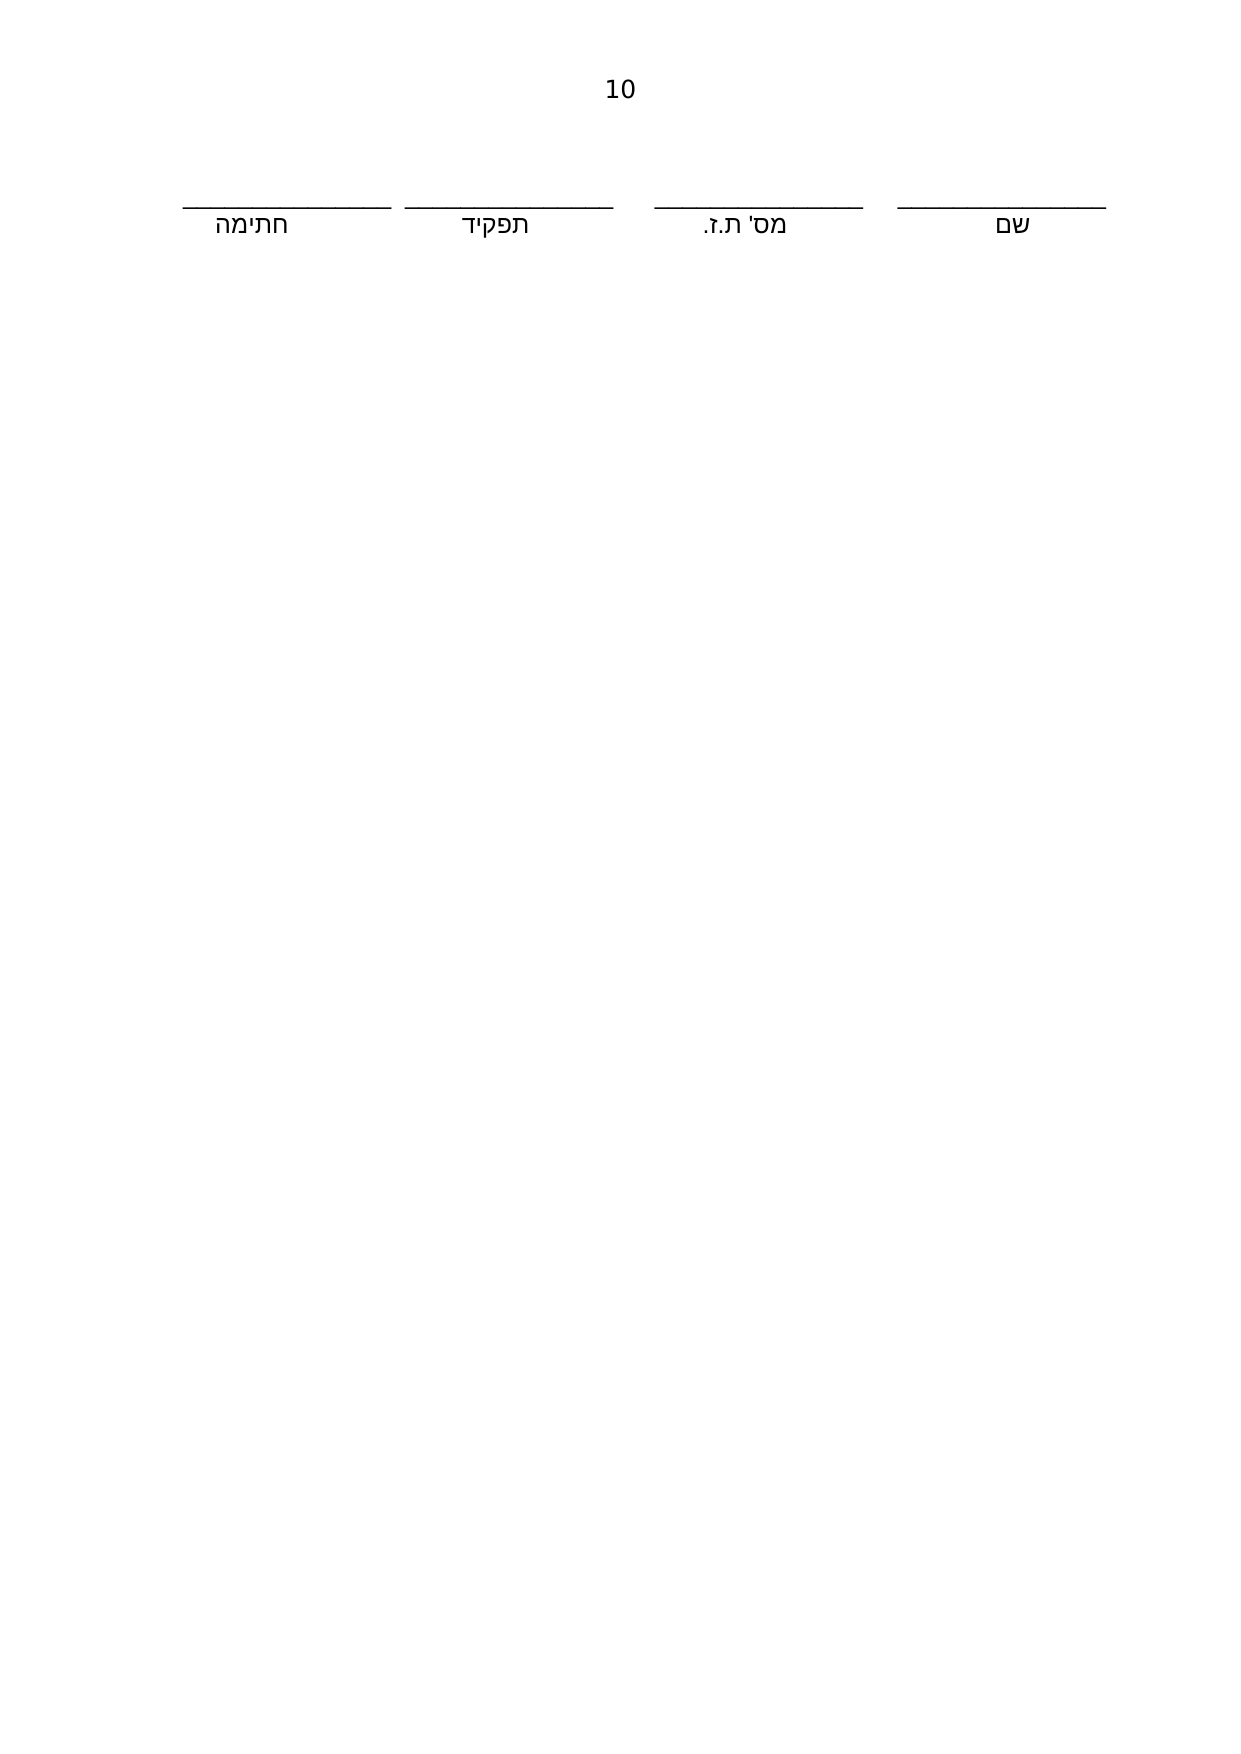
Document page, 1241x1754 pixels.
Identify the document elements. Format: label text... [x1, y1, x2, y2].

text _______________ _______________ _______________ _______________ [118, 181, 1108, 210]
text שם מס' ת.ז. תפקיד חתימה [118, 210, 1108, 239]
